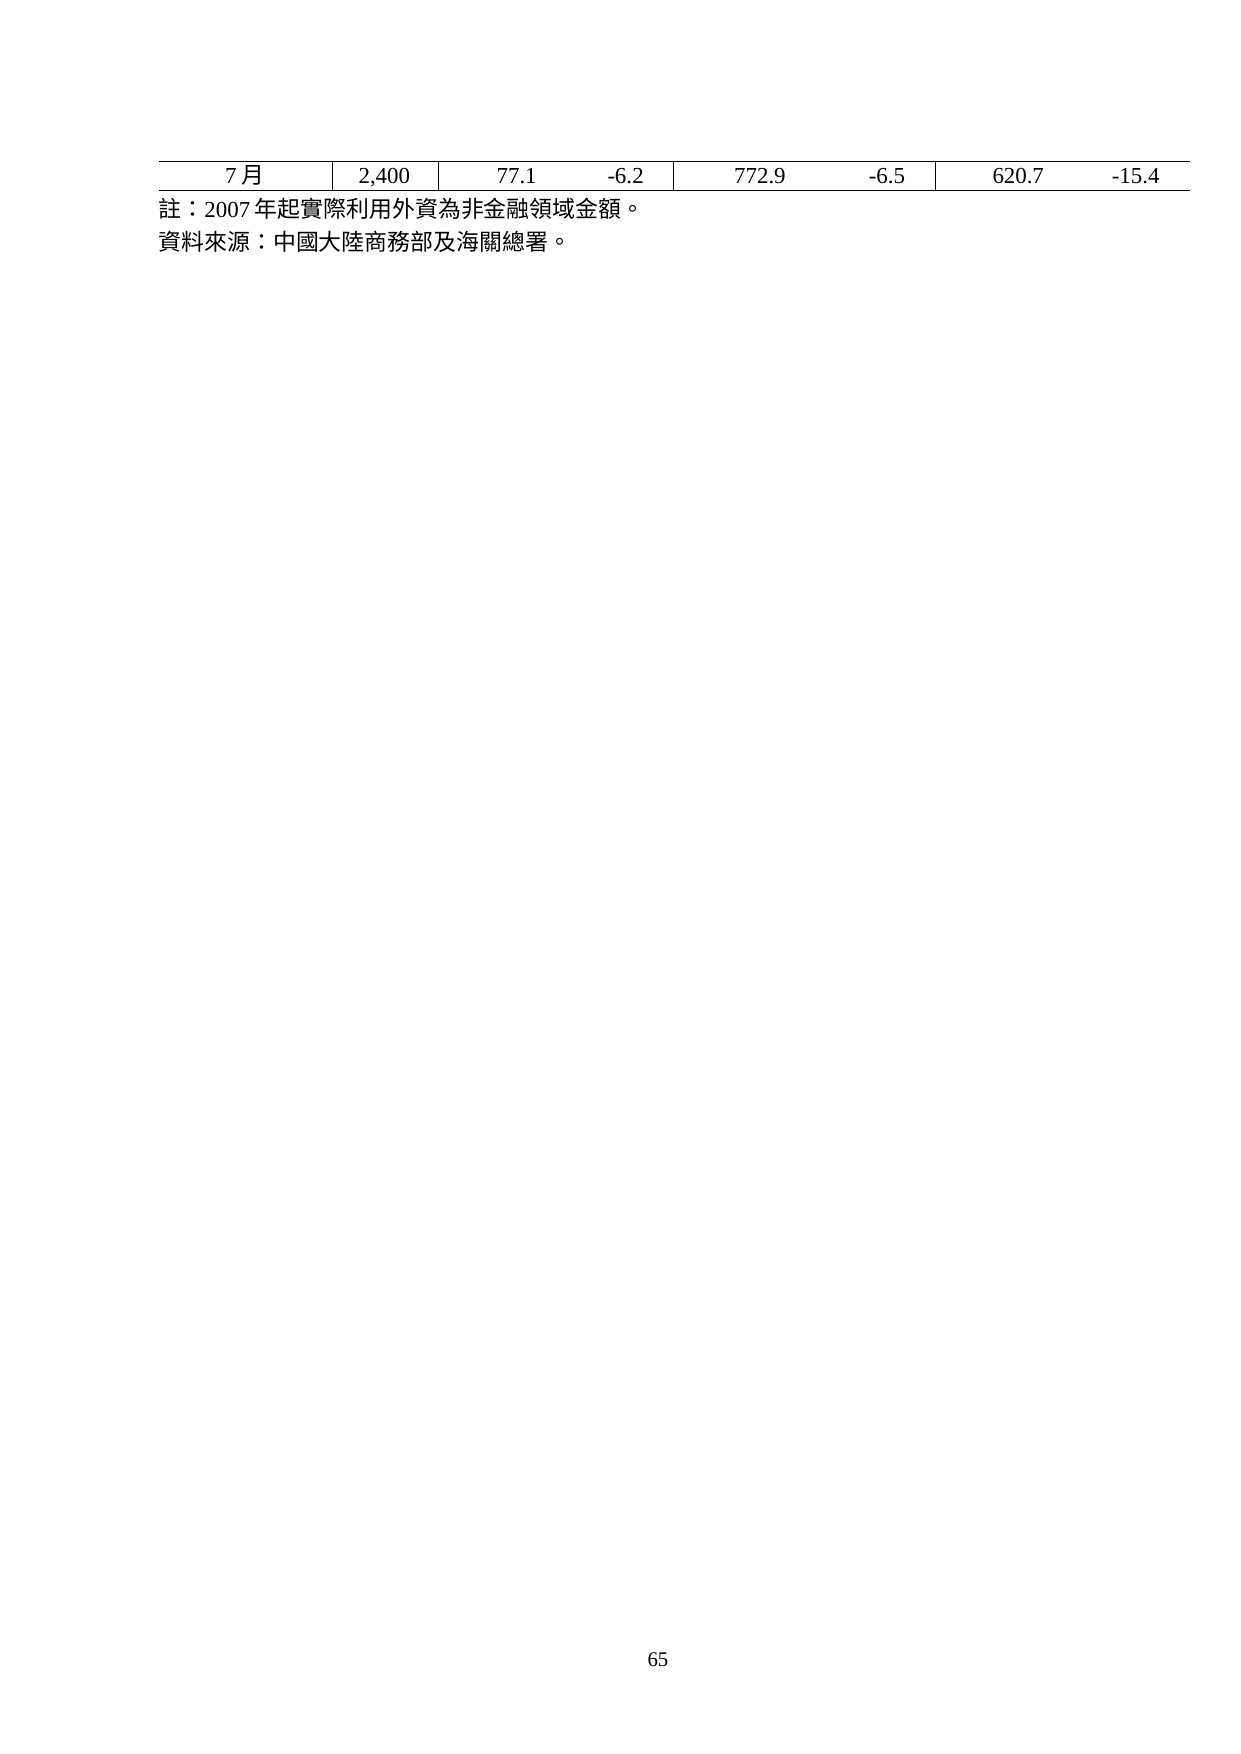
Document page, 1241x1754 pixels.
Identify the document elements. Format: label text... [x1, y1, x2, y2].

text 資料來源：中國大陸商務部及海關總署。 [158, 224, 1188, 257]
text 註：2007年起實際利用外資為非金融領域金額。 [158, 191, 1188, 224]
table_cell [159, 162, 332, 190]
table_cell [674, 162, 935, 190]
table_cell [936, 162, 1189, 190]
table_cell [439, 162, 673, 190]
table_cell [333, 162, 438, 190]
